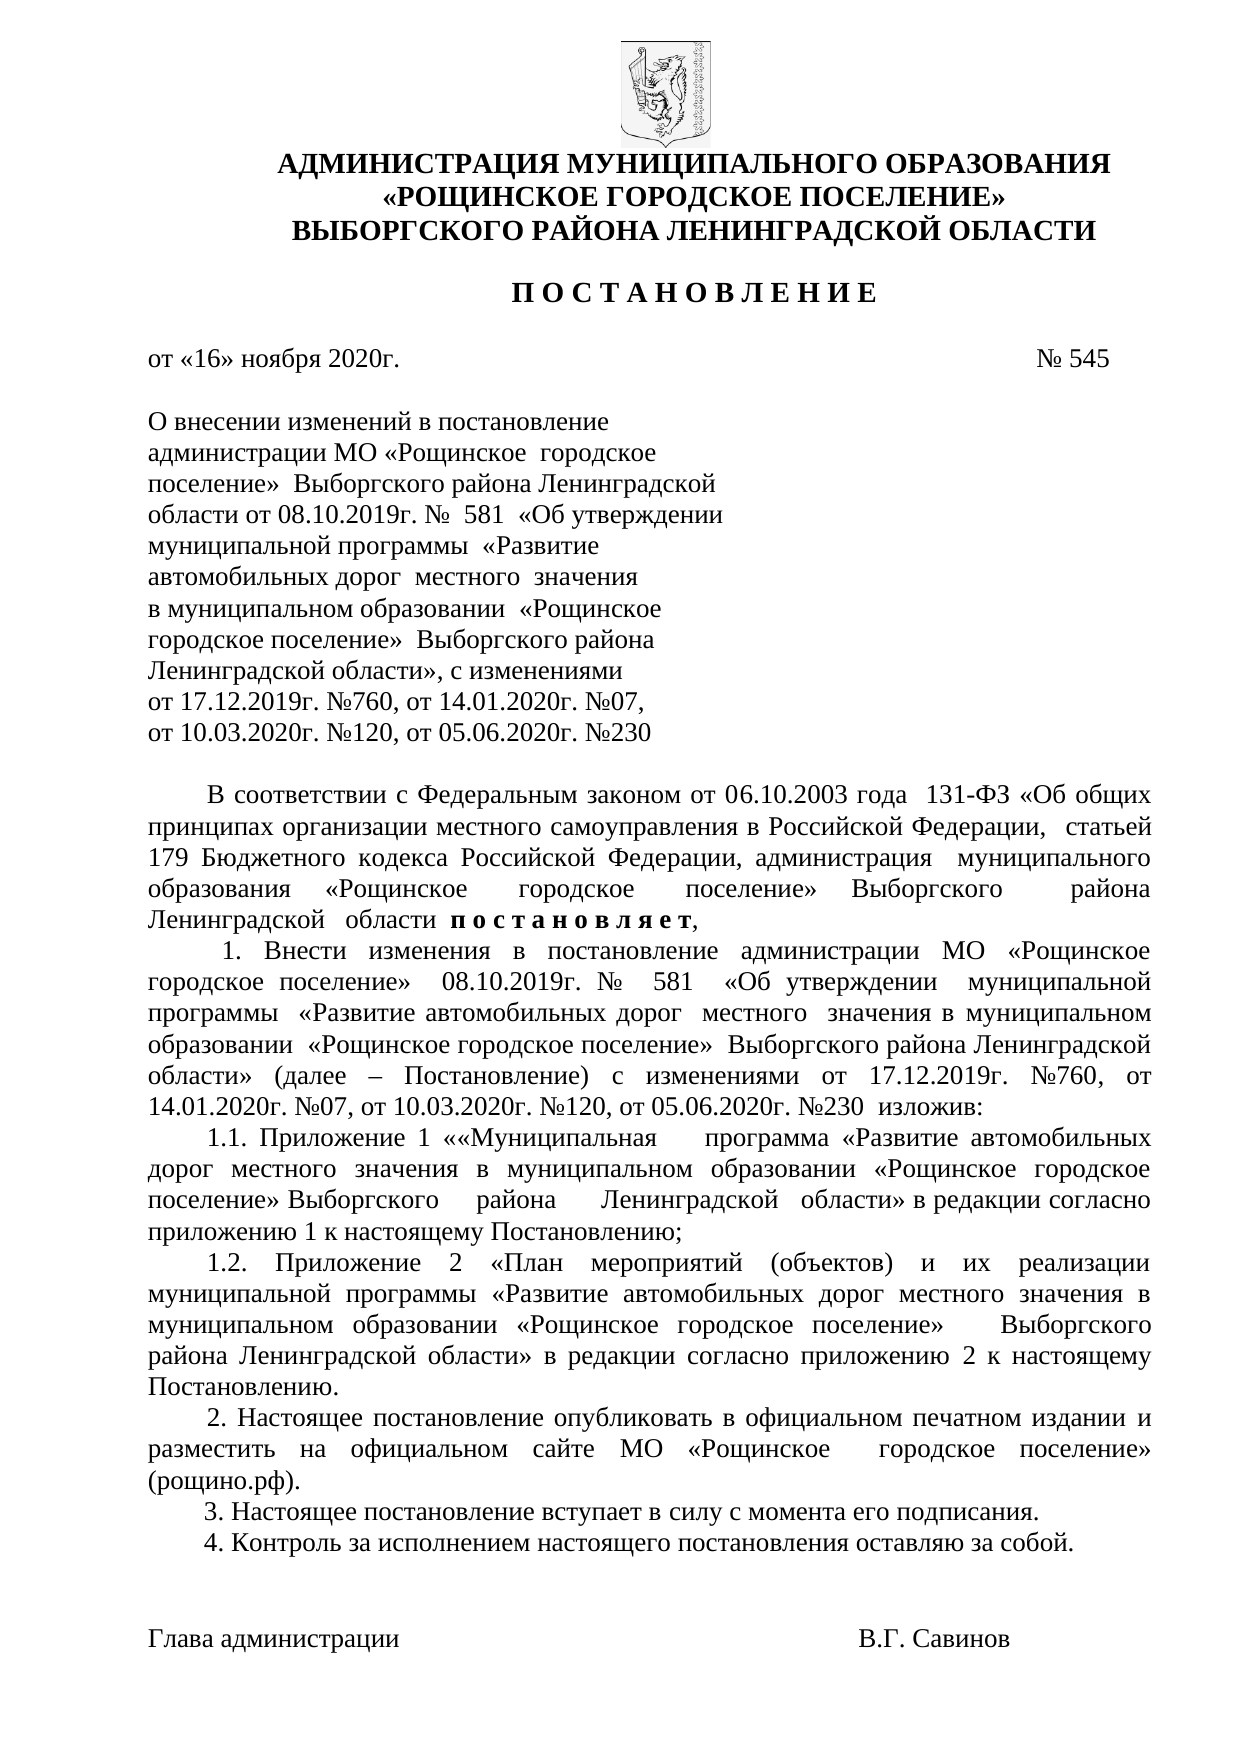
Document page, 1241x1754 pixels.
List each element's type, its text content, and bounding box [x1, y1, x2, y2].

text автомобильных дорог местного значения [148, 561, 1240, 592]
text «РОЩИНСКОЕ ГОРОДСКОЕ ПОСЕЛЕНИЕ» [148, 179, 1240, 213]
text городское поселение» Выборгского района [148, 623, 1240, 654]
text ВЫБОРГСКОГО РАЙОНА ЛЕНИНГРАДСКОЙ ОБЛАСТИ [148, 213, 1240, 247]
text от 17.12.2019г. №760, от 14.01.2020г. №07, [148, 685, 1240, 716]
text муниципальной программы «Развитие [148, 529, 1240, 561]
text администрации МО «Рощинское городское [148, 436, 1240, 467]
text АДМИНИСТРАЦИЯ МУНИЦИПАЛЬНОГО ОБРАЗОВАНИЯ [148, 146, 1240, 179]
text поселение» Выборгского района Ленинградской [148, 467, 1240, 498]
text от 10.03.2020г. №120, от 05.06.2020г. №230 [148, 716, 1240, 747]
text 3. Настоящее постановление вступает в силу с момента его подписания. [148, 1495, 1152, 1526]
picture [621, 41, 711, 148]
text 1. Внести изменения в постановление администрации МО «Рощинское городское поселение» 08.10.2019г. № 581 «Об утверждении муниципальной программы «Развитие автомобильных дорог местного значения в муниципальном образовании «Рощинское городское поселение» Выборгского района Ленинградской области» (далее – Постановление) с изменениями от 17.12.2019г. №760, от 14.01.2020г. №07, от 10.03.2020г. №120, от 05.06.2020г. №230 изложив: [148, 934, 1152, 1121]
text П О С Т А Н О В Л Е Н И Е [148, 275, 1240, 309]
text от «16» ноября 2020г. № 545 [148, 342, 1152, 374]
text 2. Настоящее постановление опубликовать в официальном печатном издании и разместить на официальном сайте МО «Рощинское городское поселение» (рощино.рф). [148, 1401, 1152, 1495]
text Ленинградской области», с изменениями [148, 654, 1240, 685]
text в муниципальном образовании «Рощинское [148, 592, 1240, 623]
text В соответствии с Федеральным законом от 06.10.2003 года 131-ФЗ «Об общих принципах организации местного самоуправления в Российской Федерации, статьей 179 Бюджетного кодекса Российской Федерации, администрация муниципального образования «Рощинское городское поселение» Выборгского района Ленинградской области п о с т а н о в л я е т, [148, 778, 1152, 934]
text Глава администрации В.Г. Савинов [148, 1622, 1152, 1653]
text области от 08.10.2019г. № 581 «Об утверждении [148, 498, 1240, 529]
text 1.1. Приложение 1 ««Муниципальная программа «Развитие автомобильных дорог местного значения в муниципальном образовании «Рощинское городское поселение» Выборгского района Ленинградской области» в редакции согласно приложению 1 к настоящему Постановлению; [148, 1121, 1152, 1246]
text О внесении изменений в постановление [148, 405, 1240, 436]
text 4. Контроль за исполнением настоящего постановления оставляю за собой. [148, 1526, 1152, 1557]
text 1.2. Приложение 2 «План мероприятий (объектов) и их реализации муниципальной программы «Развитие автомобильных дорог местного значения в муниципальном образовании «Рощинское городское поселение» Выборгского района Ленинградской области» в редакции согласно приложению 2 к настоящему Постановлению. [148, 1246, 1152, 1401]
